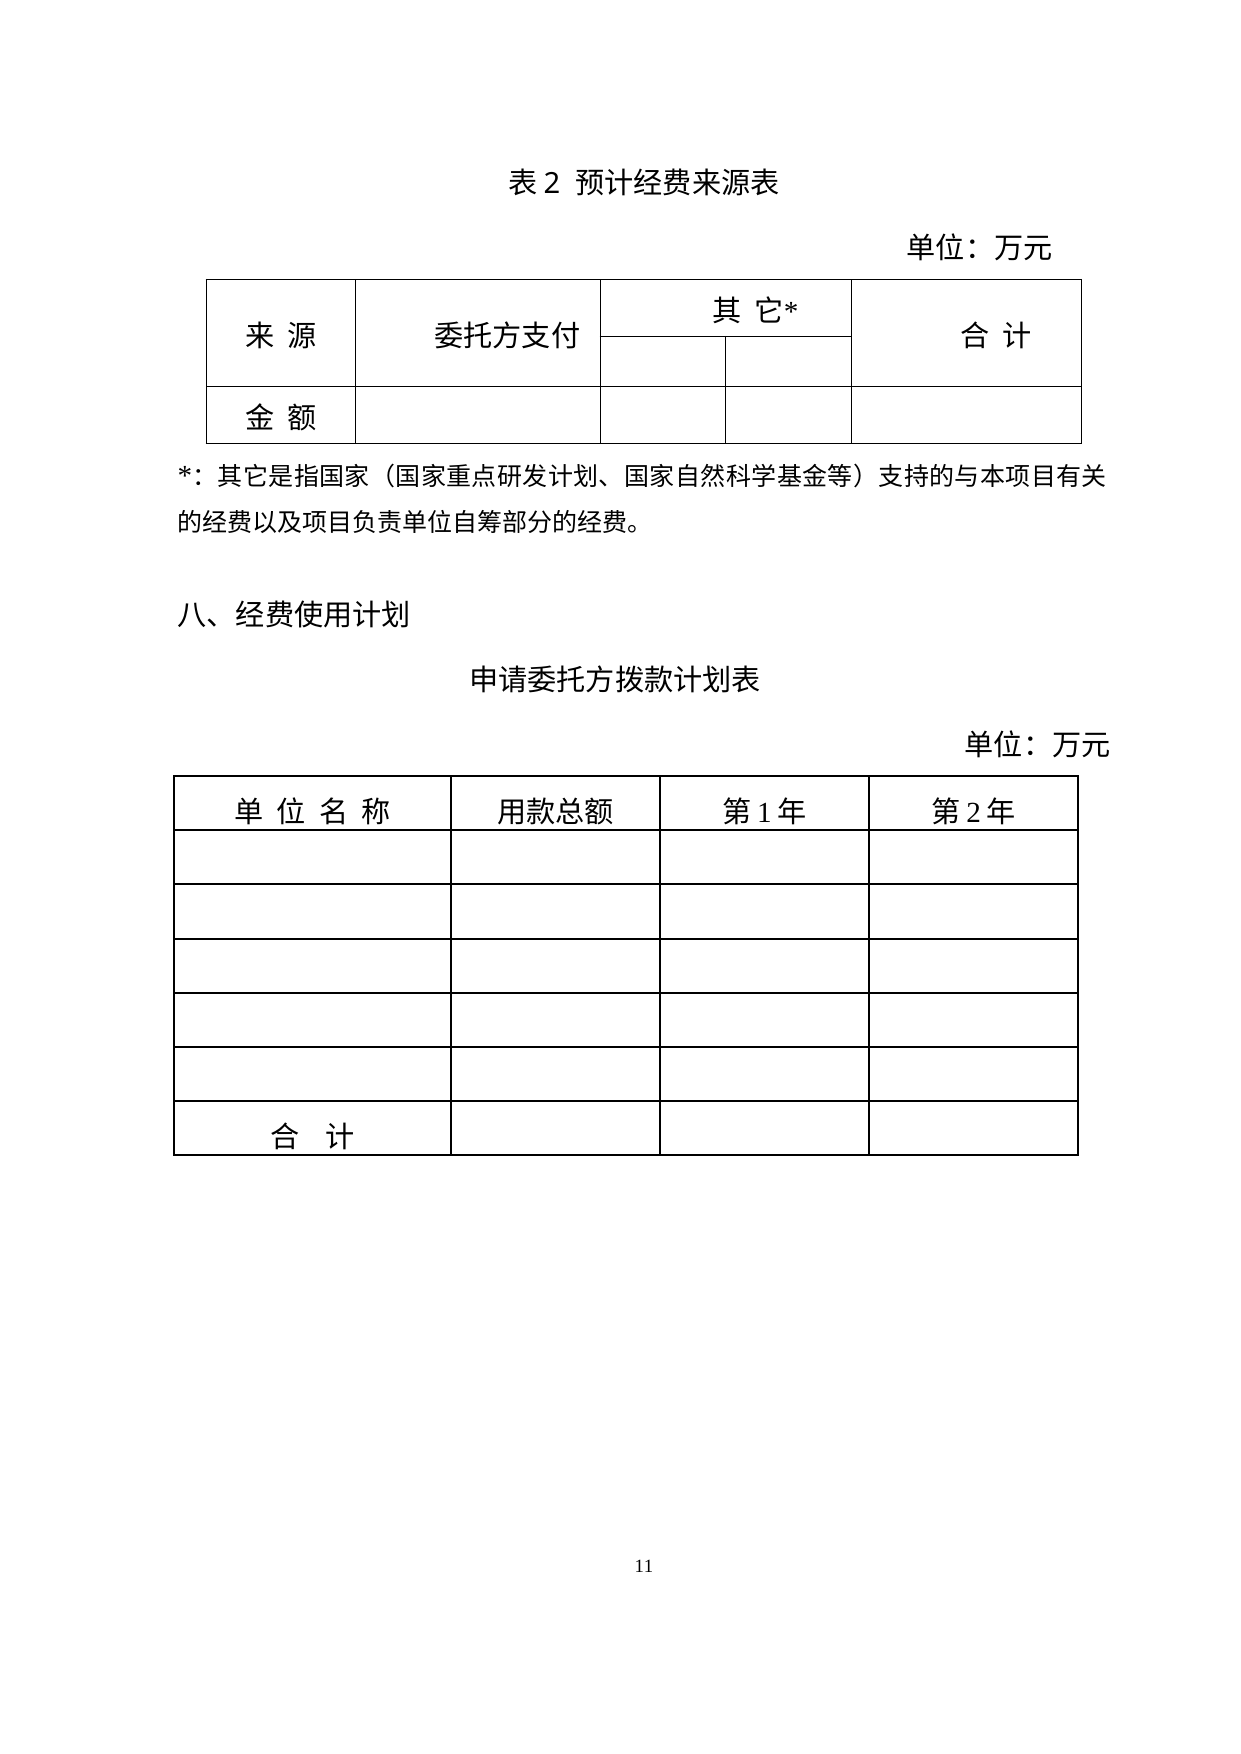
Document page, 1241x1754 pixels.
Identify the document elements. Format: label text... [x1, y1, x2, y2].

table_cell 合 计 [175, 1102, 450, 1154]
table_cell [175, 1048, 450, 1100]
table_cell [661, 1048, 868, 1100]
table_cell [452, 885, 659, 937]
table_cell [661, 994, 868, 1046]
text 八、经费使用计划 [177, 580, 1110, 645]
table_cell [870, 885, 1077, 937]
table_cell [870, 831, 1077, 883]
table_header 用款总额 [452, 777, 659, 829]
table_cell [601, 387, 725, 443]
table_cell [870, 994, 1077, 1046]
table_cell [852, 387, 1081, 443]
table_cell [661, 1102, 868, 1154]
text *：其它是指国家（国家重点研发计划、国家自然科学基金等）支持的与本项目有关的经费以及项目负责单位自筹部分的经费。 [177, 457, 1110, 538]
table_cell [452, 940, 659, 992]
table_cell [870, 1048, 1077, 1100]
table_cell [175, 994, 450, 1046]
table_cell [452, 1048, 659, 1100]
table_header 第1年 [661, 777, 868, 829]
table_header 单 位 名 称 [175, 777, 450, 829]
text 申请委托方拨款计划表 [177, 645, 1178, 710]
table_cell [175, 940, 450, 992]
table_cell [452, 1102, 659, 1154]
table_header 合 计 [852, 280, 1081, 386]
table_header 委托方支付 [356, 280, 600, 386]
table_header 来 源 [207, 280, 355, 386]
table_cell [601, 337, 725, 386]
table_cell [870, 1102, 1077, 1154]
table_cell [452, 831, 659, 883]
table_cell [175, 831, 450, 883]
table_cell [661, 831, 868, 883]
table_header 其 它* [601, 280, 851, 336]
text 单位：万元 [177, 214, 1110, 279]
table_cell [726, 387, 851, 443]
table_cell [452, 994, 659, 1046]
table_cell 金 额 [207, 387, 355, 443]
table_cell [661, 885, 868, 937]
text 表2 预计经费来源表 [177, 149, 1110, 214]
table_cell [175, 885, 450, 937]
table_cell [661, 940, 868, 992]
table_cell [356, 387, 600, 443]
table_header 第2年 [870, 777, 1077, 829]
table_cell [870, 940, 1077, 992]
table_cell [726, 337, 851, 386]
text 单位：万元 [177, 710, 1110, 775]
